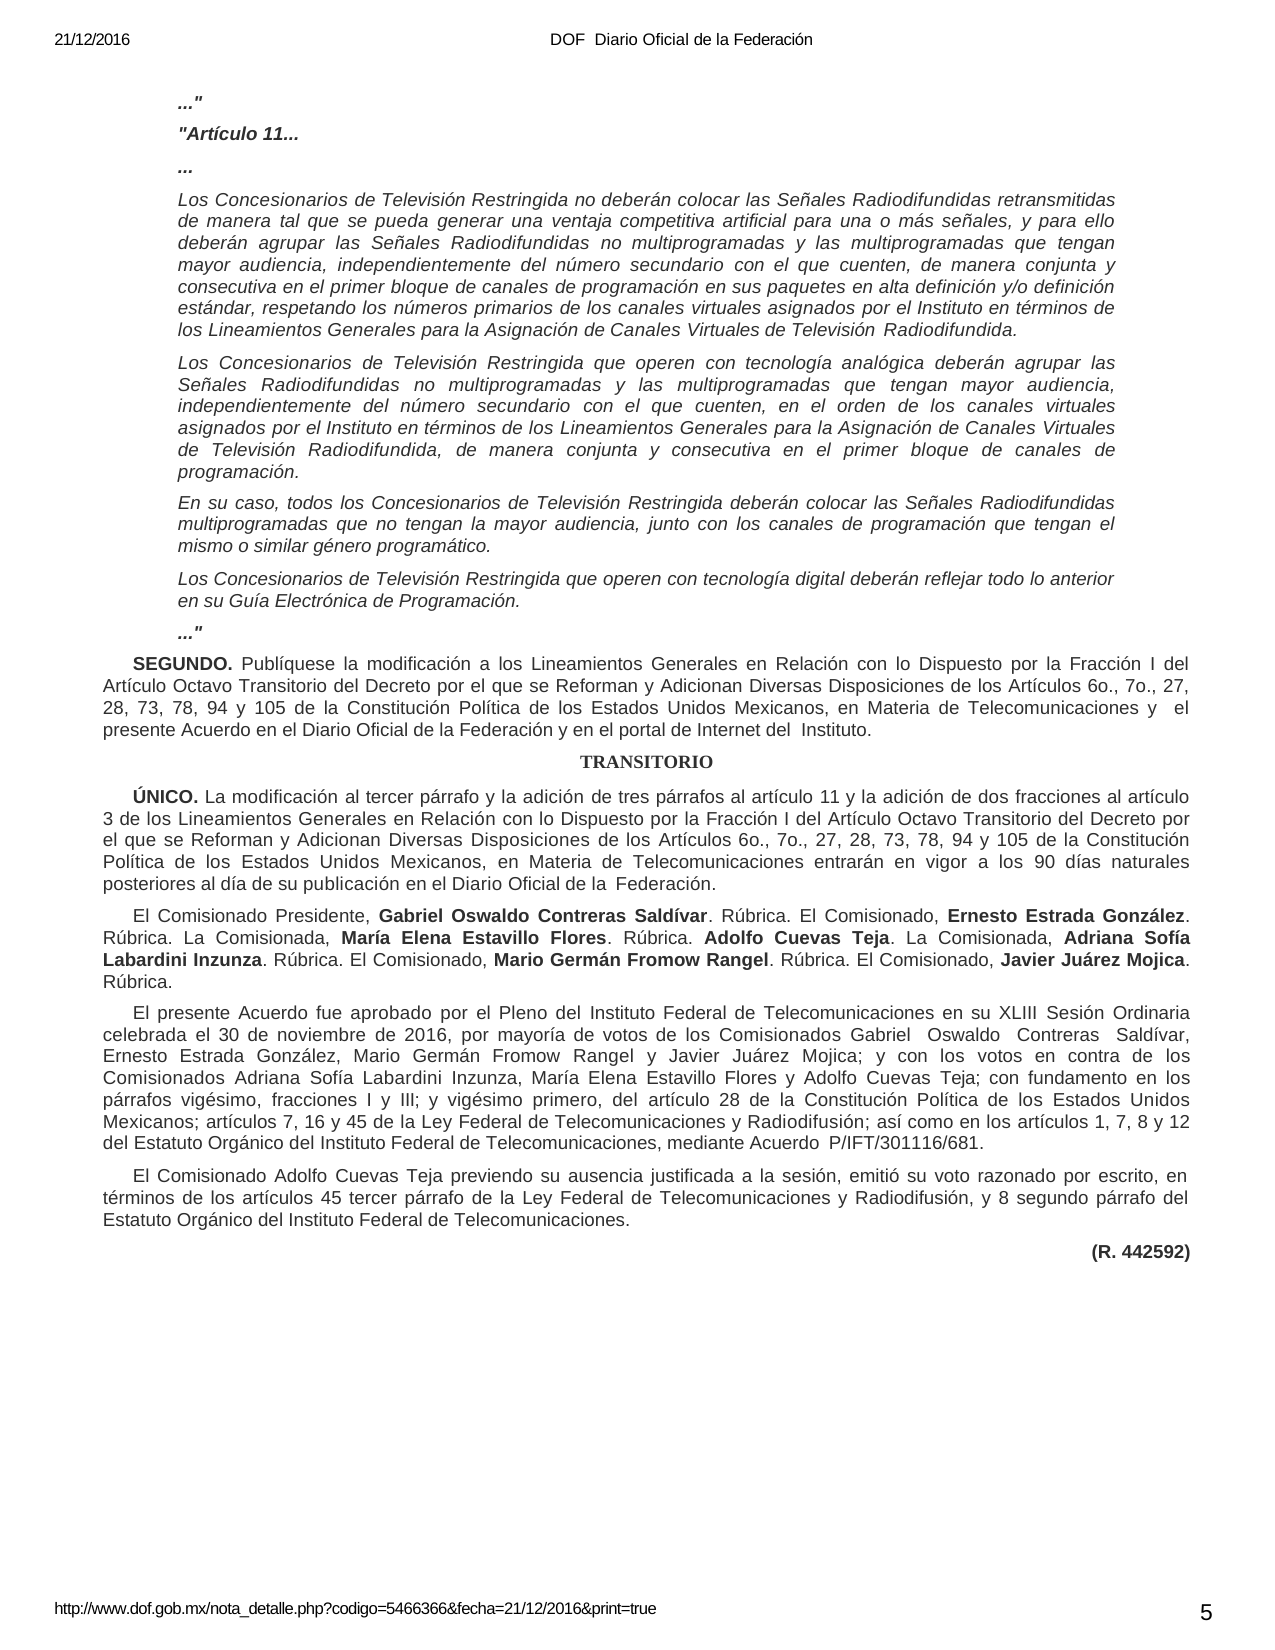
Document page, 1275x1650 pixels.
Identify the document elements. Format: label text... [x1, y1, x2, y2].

text ... [178, 156, 1233, 177]
subtitle ..." [178, 91, 1233, 113]
text ÚNICO.­ La modificación al tercer párrafo y la adición de tres párrafos al artículo 11 y la adición de dos fracciones al artículo 3 de los Lineamientos Generales en Relación con lo Dispuesto por la Fracción I del Artículo Octavo Transitorio del Decreto por el que se Reforman y Adicionan Diversas Disposiciones de los Artículos 6o., 7o., 27, 28, 73, 78, 94 y 105 de la Constitución Política de los Estados Unidos Mexicanos, en Materia de Telecomunicaciones entrarán en vigor a los 90 días naturales posteriores al día de su publicación en el Diario Oficial de la Federación. [103, 786, 1190, 894]
subtitle ..." [178, 622, 1233, 643]
text El Comisionado Presidente, Gabriel Oswaldo Contreras Saldívar.­ Rúbrica.­ El Comisionado, Ernesto Estrada González.­ Rúbrica.­ La Comisionada, María Elena Estavillo Flores.­ Rúbrica.­ Adolfo Cuevas Teja.­ La Comisionada, Adriana Sofía Labardini Inzunza.­ Rúbrica.­ El Comisionado, Mario Germán Fromow Rangel.­ Rúbrica.­ El Comisionado, Javier Juárez Mojica.­ Rúbrica. [103, 905, 1190, 992]
text Los Concesionarios de Televisión Restringida que operen con tecnología digital deberán reflejar todo lo anterior en su Guía Electrónica de Programación. [178, 568, 1114, 611]
text "Artículo 11... [178, 123, 1233, 144]
text Los Concesionarios de Televisión Restringida que operen con tecnología analógica deberán agrupar las Señales Radiodifundidas no multiprogramadas y las multiprogramadas que tengan mayor audiencia, independientemente del número secundario con el que cuenten, en el orden de los canales virtuales asignados por el Instituto en términos de los Lineamientos Generales para la Asignación de Canales Virtuales de Televisión Radiodifundida, de manera conjunta y consecutiva en el primer bloque de canales de programación. [178, 352, 1116, 482]
subtitle (R.­ 442592) [44, 1241, 1190, 1262]
text Los Concesionarios de Televisión Restringida no deberán colocar las Señales Radiodifundidas retransmitidas de manera tal que se pueda generar una ventaja competitiva artificial para una o más señales, y para ello deberán agrupar las Señales Radiodifundidas no multiprogramadas y las multiprogramadas que tengan mayor audiencia, independientemente del número secundario con el que cuenten, de manera conjunta y consecutiva en el primer bloque de canales de programación en sus paquetes en alta definición y/o definición estándar, respetando los números primarios de los canales virtuales asignados por el Instituto en términos de los Lineamientos Generales para la Asignación de Canales Virtuales de Televisión Radiodifundida. [178, 188, 1115, 341]
text El presente Acuerdo fue aprobado por el Pleno del Instituto Federal de Telecomunicaciones en su XLIII Sesión Ordinaria celebrada el 30 de noviembre de 2016, por mayoría de votos de los Comisionados Gabriel Oswaldo Contreras Saldívar, Ernesto Estrada González, Mario Germán Fromow Rangel y Javier Juárez Mojica; y con los votos en contra de los Comisionados Adriana Sofía Labardini Inzunza, María Elena Estavillo Flores y Adolfo Cuevas Teja; con fundamento en los párrafos vigésimo, fracciones I y III; y vigésimo primero, del artículo 28 de la Constitución Política de los Estados Unidos Mexicanos; artículos 7, 16 y 45 de la Ley Federal de Telecomunicaciones y Radiodifusión; así como en los artículos 1, 7, 8 y 12 del Estatuto Orgánico del Instituto Federal de Telecomunicaciones, mediante Acuerdo P/IFT/301116/681. [103, 1002, 1190, 1154]
subtitle TRANSITORIO [567, 751, 726, 773]
text El Comisionado Adolfo Cuevas Teja previendo su ausencia justificada a la sesión, emitió su voto razonado por escrito, en términos de los artículos 45 tercer párrafo de la Ley Federal de Telecomunicaciones y Radiodifusión, y 8 segundo párrafo del Estatuto Orgánico del Instituto Federal de Telecomunicaciones. [103, 1165, 1189, 1230]
text En su caso, todos los Concesionarios de Televisión Restringida deberán colocar las Señales Radiodifundidas multiprogramadas que no tengan la mayor audiencia, junto con los canales de programación que tengan el mismo o similar género programático. [178, 491, 1115, 557]
text SEGUNDO. Publíquese la modificación a los Lineamientos Generales en Relación con lo Dispuesto por la Fracción I del Artículo Octavo Transitorio del Decreto por el que se Reforman y Adicionan Diversas Disposiciones de los Artículos 6o., 7o., 27, 28, 73, 78, 94 y 105 de la Constitución Política de los Estados Unidos Mexicanos, en Materia de Telecomunicaciones y el presente Acuerdo en el Diario Oficial de la Federación y en el portal de Internet del Instituto. [103, 653, 1190, 740]
